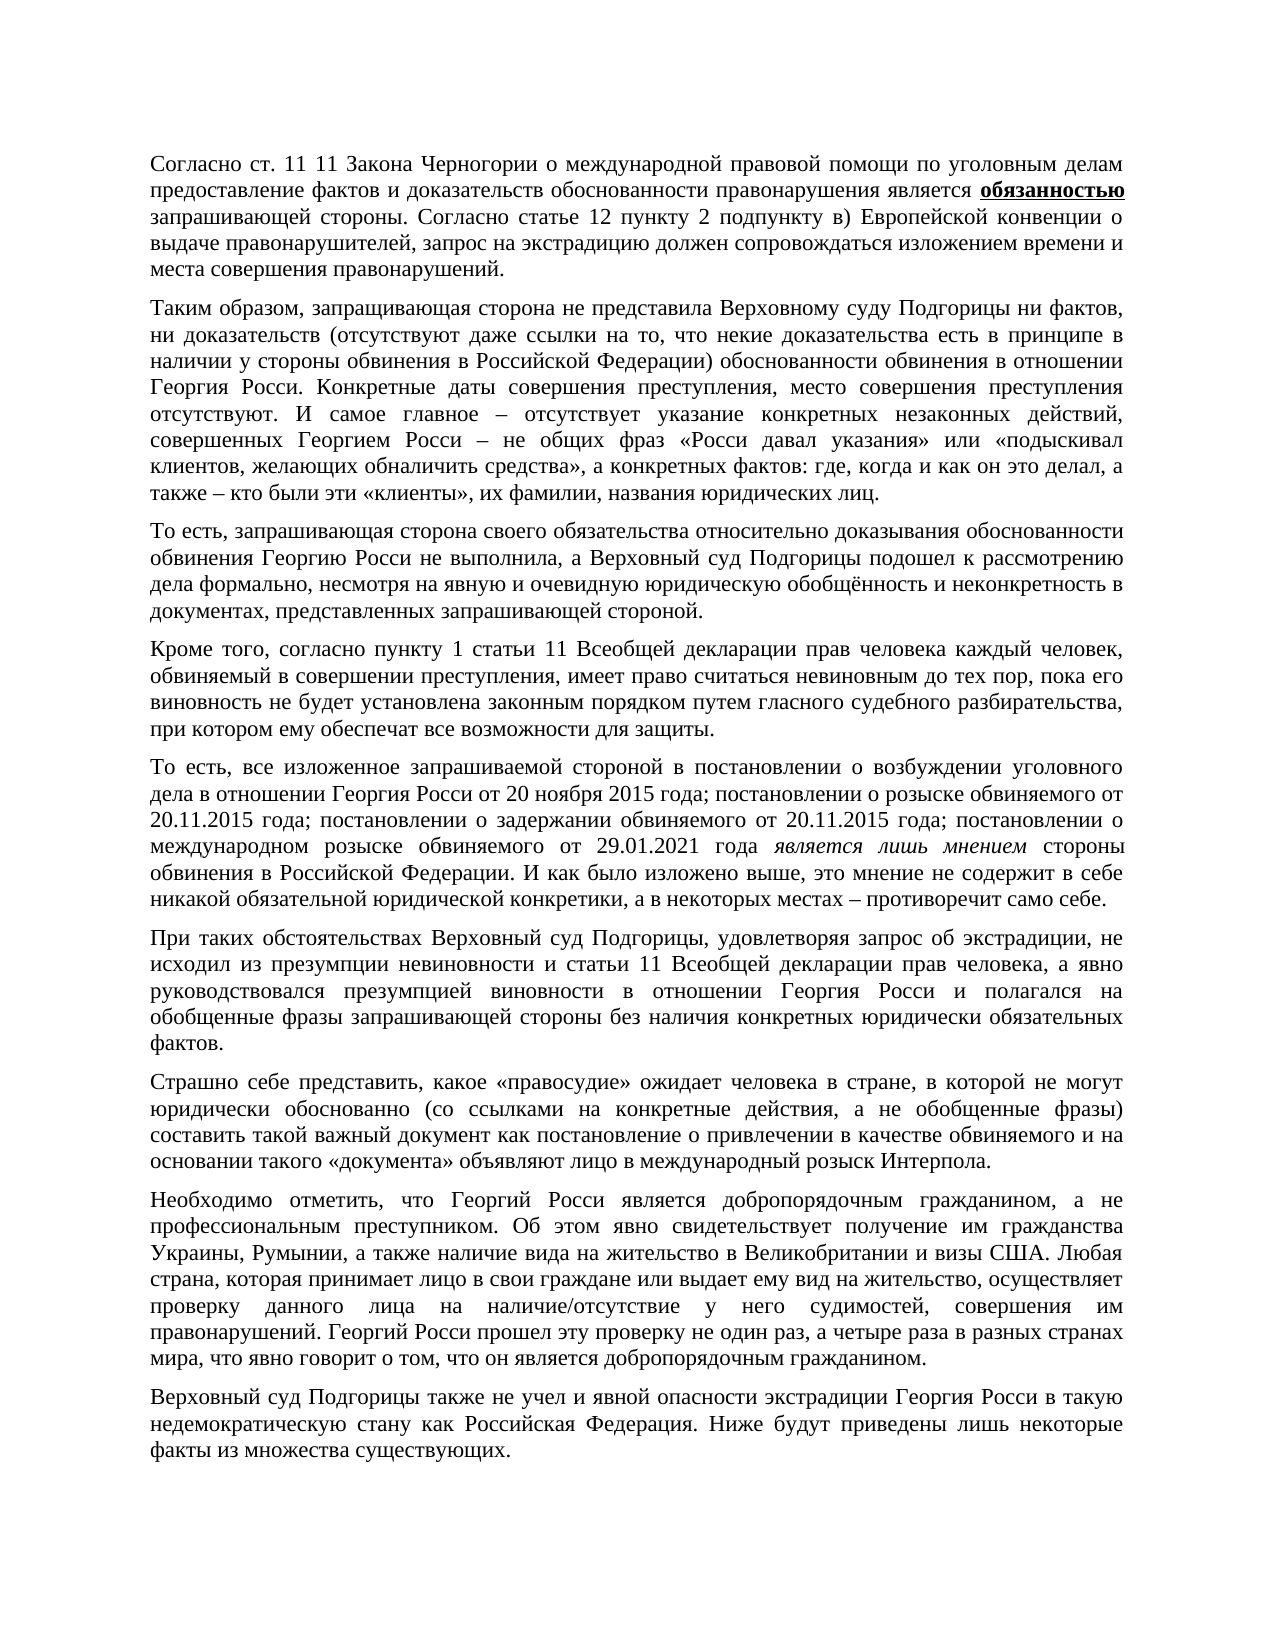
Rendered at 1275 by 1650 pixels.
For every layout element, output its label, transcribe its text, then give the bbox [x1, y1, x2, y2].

text Верховный суд Подгорицы также не учел и явной опасности экстрадиции Георгия Росси в такую недемократическую стану как Российская Федерация. Ниже будут приведены лишь некоторые факты из множества существующих. [150, 1383, 1125, 1462]
text То есть, все изложенное запрашиваемой стороной в постановлении о возбуждении уголовного дела в отношении Георгия Росси от 20 ноября 2015 года; постановлении о розыске обвиняемого от 20.11.2015 года; постановлении о задержании обвиняемого от 20.11.2015 года; постановлении о международном розыске обвиняемого от 29.01.2021 года является лишь мнением стороны обвинения в Российской Федерации. И как было изложено выше, это мнение не содержит в себе никакой обязательной юридической конкретики, а в некоторых местах – противоречит само себе. [150, 753, 1125, 912]
text Необходимо отметить, что Георгий Росси является добропорядочным гражданином, а не профессиональным преступником. Об этом явно свидетельствует получение им гражданства Украины, Румынии, а также наличие вида на жительство в Великобритании и визы США. Любая страна, которая принимает лицо в свои граждане или выдает ему вид на жительство, осуществляет проверку данного лица на наличие/отсутствие у него судимостей, совершения им правонарушений. Георгий Росси прошел эту проверку не один раз, а четыре раза в разных странах мира, что явно говорит о том, что он является добропорядочным гражданином. [150, 1186, 1125, 1371]
text Кроме того, согласно пункту 1 статьи 11 Всеобщей декларации прав человека каждый человек, обвиняемый в совершении преступления, имеет право считаться невиновным до тех пор, пока его виновность не будет установлена законным порядком путем гласного судебного разбирательства, при котором ему обеспечат все возможности для защиты. [150, 636, 1125, 741]
text Таким образом, запращивающая сторона не представила Верховному суду Подгорицы ни фактов, ни доказательств (отсутствуют даже ссылки на то, что некие доказательства есть в принципе в наличии у стороны обвинения в Российской Федерации) обоснованности обвинения в отношении Георгия Росси. Конкретные даты совершения преступления, место совершения преступления отсутствуют. И самое главное – отсутствует указание конкретных незаконных действий, совершенных Георгием Росси – не общих фраз «Росси давал указания» или «подыскивал клиентов, желающих обналичить средства», а конкретных фактов: где, когда и как он это делал, а также – кто были эти «клиенты», их фамилии, названия юридических лиц. [150, 294, 1125, 505]
text То есть, запрашивающая сторона своего обязательства относительно доказывания обоснованности обвинения Георгию Росси не выполнила, а Верховный суд Подгорицы подошел к рассмотрению дела формально, несмотря на явную и очевидную юридическую обобщённость и неконкретность в документах, представленных запрашивающей стороной. [150, 518, 1125, 623]
text Страшно себе представить, какое «правосудие» ожидает человека в стране, в которой не могут юридически обоснованно (со ссылками на конкретные действия, а не обобщенные фразы) составить такой важный документ как постановление о привлечении в качестве обвиняемого и на основании такого «документа» объявляют лицо в международный розыск Интерпола. [150, 1068, 1125, 1174]
text Согласно ст. 11 11 Закона Черногории о международной правовой помощи по уголовным делам предоставление фактов и доказательств обоснованности правонарушения является обязанностью запрашивающей стороны. Согласно статье 12 пункту 2 подпункту в) Европейской конвенции о выдаче правонарушителей, запрос на экстрадицию должен сопровождаться изложением времени и места совершения правонарушений. [150, 150, 1125, 282]
text При таких обстоятельствах Верховный суд Подгорицы, удовлетворяя запрос об экстрадиции, не исходил из презумпции невиновности и статьи 11 Всеобщей декларации прав человека, а явно руководствовался презумпцией виновности в отношении Георгия Росси и полагался на обобщенные фразы запрашивающей стороны без наличия конкретных юридически обязательных фактов. [150, 924, 1125, 1056]
